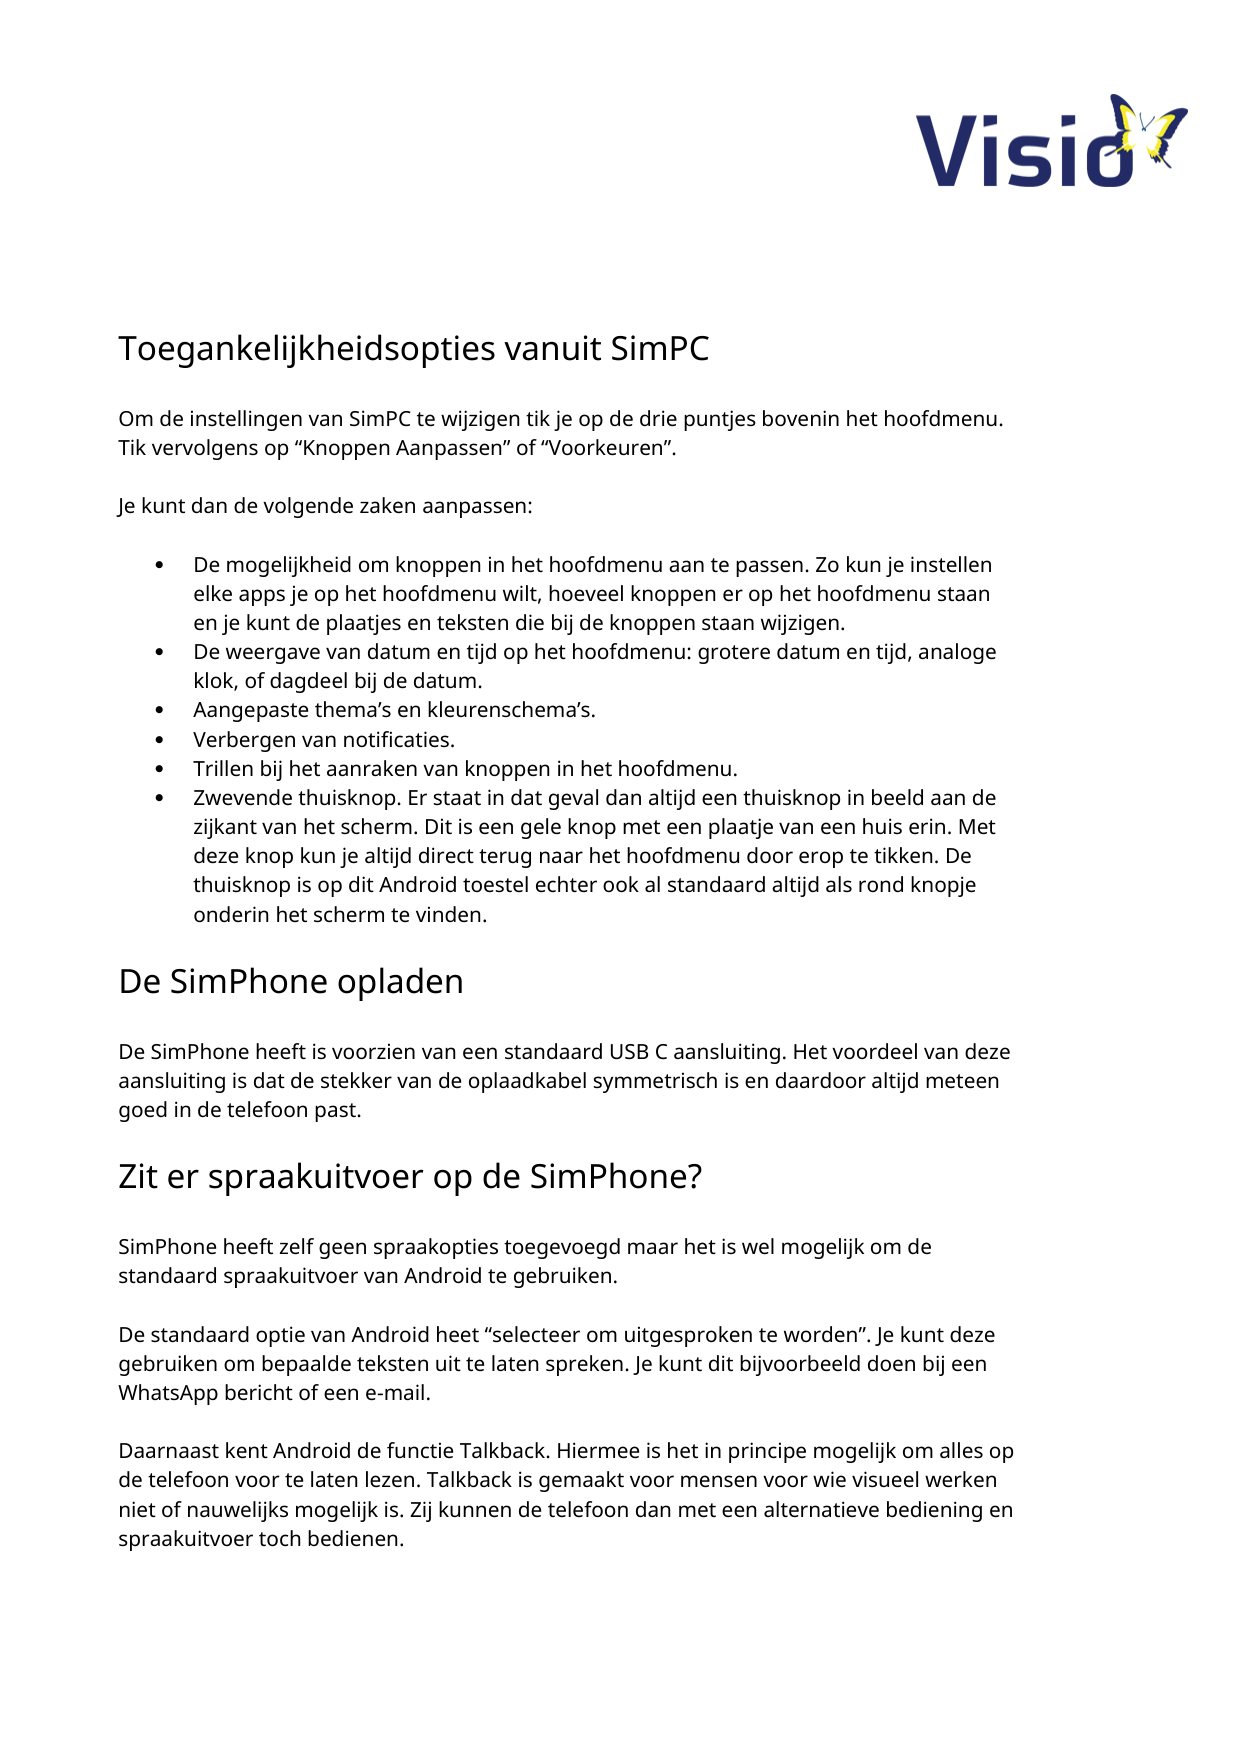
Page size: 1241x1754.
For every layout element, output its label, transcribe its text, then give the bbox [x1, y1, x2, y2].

list Zwevende thuisknop. Er staat in dat geval dan altijd een thuisknop in beeld aan de zijkant van het scherm. Dit is een gele knop met een plaatje van een huis erin. Met deze knop kun je altijd direct terug naar het hoofdmenu door erop te tikken. De thuisknop is op dit Android toestel echter ook al standaard altijd als rond knopje onderin het scherm te vinden. [156, 782, 1016, 928]
list Aangepaste thema’s en kleurenschema’s. [156, 695, 1016, 724]
subtitle Toegankelijkheidsopties vanuit SimPC [118, 324, 1016, 370]
picture [904, 89, 1199, 190]
list Verbergen van notificaties. [156, 724, 1016, 753]
text Je kunt dan de volgende zaken aanpassen: [118, 491, 1016, 520]
text Om de instellingen van SimPC te wijzigen tik je op de drie puntjes bovenin het hoofdmenu. Tik vervolgens op “Knoppen Aanpassen” of “Voorkeuren”. [118, 403, 1016, 462]
subtitle De SimPhone opladen [118, 957, 1016, 1003]
text SimPhone heeft zelf geen spraakopties toegevoegd maar het is wel mogelijk om de standaard spraakuitvoer van Android te gebruiken. [118, 1232, 1016, 1290]
subtitle Zit er spraakuitvoer op de SimPhone? [118, 1153, 1016, 1198]
text Daarnaast kent Android de functie Talkback. Hiermee is het in principe mogelijk om alles op de telefoon voor te laten lezen. Talkback is gemaakt voor mensen voor wie visueel werken niet of nauwelijks mogelijk is. Zij kunnen de telefoon dan met een alternatieve bediening en spraakuitvoer toch bedienen. [118, 1436, 1016, 1552]
list De weergave van datum en tijd op het hoofdmenu: grotere datum en tijd, analoge klok, of dagdeel bij de datum. [156, 637, 1016, 695]
text De SimPhone heeft is voorzien van een standaard USB C aansluiting. Het voordeel van deze aansluiting is dat de stekker van de oplaadkabel symmetrisch is en daardoor altijd meteen goed in de telefoon past. [118, 1036, 1016, 1124]
list De mogelijkheid om knoppen in het hoofdmenu aan te passen. Zo kun je instellen elke apps je op het hoofdmenu wilt, hoeveel knoppen er op het hoofdmenu staan en je kunt de plaatjes en teksten die bij de knoppen staan wijzigen. [156, 549, 1016, 637]
list Trillen bij het aanraken van knoppen in het hoofdmenu. [156, 753, 1016, 782]
text De standaard optie van Android heet “selecteer om uitgesproken te worden”. Je kunt deze gebruiken om bepaalde teksten uit te laten spreken. Je kunt dit bijvoorbeeld doen bij een WhatsApp bericht of een e-mail. [118, 1319, 1016, 1407]
